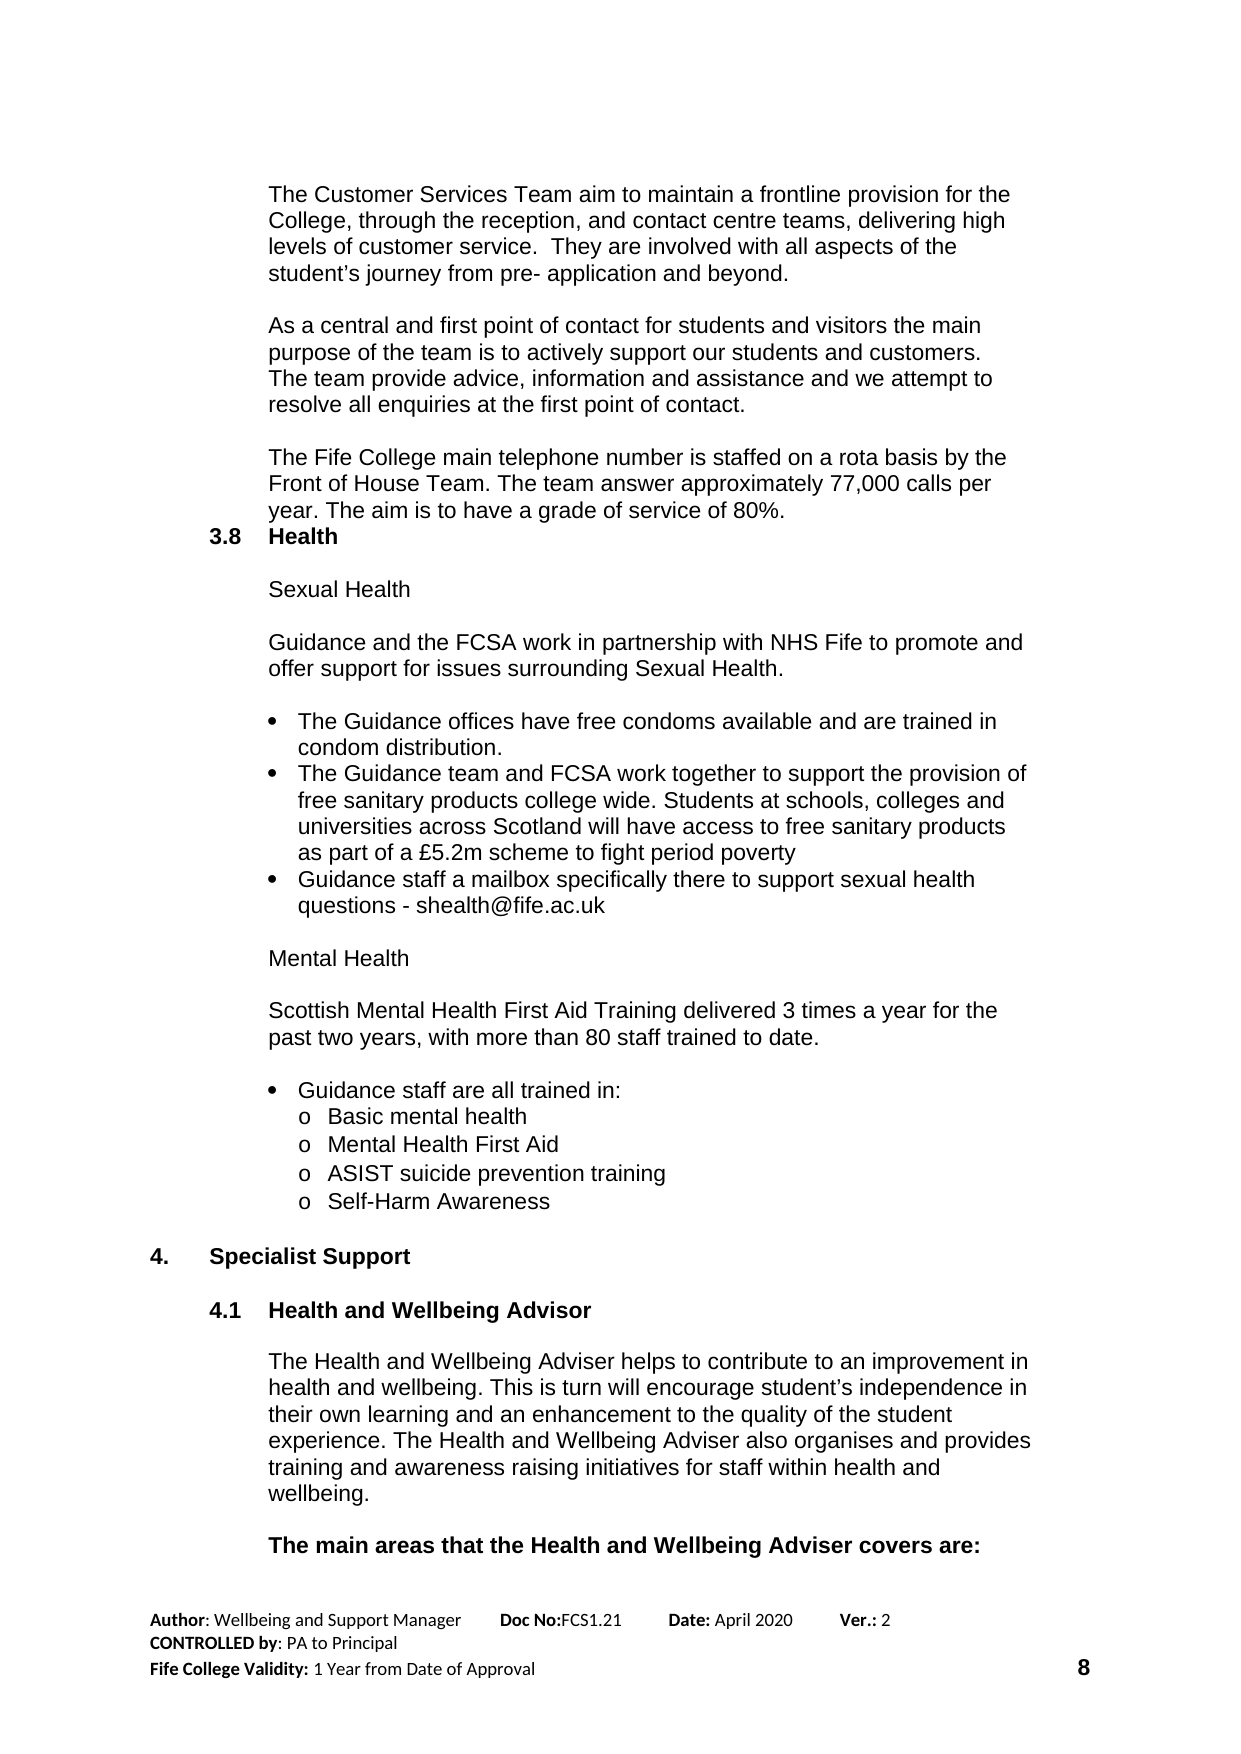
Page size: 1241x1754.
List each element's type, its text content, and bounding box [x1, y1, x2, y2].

list The Guidance team and FCSA work together to support the provision of free sanitary products college wide. Students at schools, colleges and universities across Scotland will have access to free sanitary products as part of a £5.2m scheme to fight period poverty [268, 760, 1031, 866]
list Self-Harm Awareness [298, 1188, 1031, 1216]
list The Guidance offices have free condoms available and are trained in condom distribution. [268, 708, 1031, 760]
text Guidance and the FCSA work in partnership with NHS Fife to promote and offer support for issues surrounding Sexual Health. [268, 628, 1031, 681]
list ASIST suicide prevention training [298, 1159, 1031, 1188]
text Sexual Health [268, 576, 1031, 602]
text As a central and first point of contact for students and visitors the main purpose of the team is to actively support our students and customers. The team provide advice, information and assistance and we attempt to resolve all enquiries at the first point of contact. [268, 312, 1031, 418]
text Mental Health [268, 945, 1031, 971]
text The Health and Wellbeing Adviser helps to contribute to an improvement in health and wellbeing. This is turn will encourage student’s independence in their own learning and an enhancement to the quality of the student experience. The Health and Wellbeing Adviser also organises and provides training and awareness raising initiatives for staff within health and wellbeing. [268, 1348, 1031, 1506]
list Guidance staff a mailbox specifically there to support sexual health questions - shealth@fife.ac.uk [268, 866, 1031, 918]
list Mental Health First Aid [298, 1131, 1031, 1159]
list Basic mental health [298, 1103, 1031, 1131]
text 4.1 Health and Wellbeing Advisor [209, 1297, 1031, 1323]
text The main areas that the Health and Wellbeing Adviser covers are: [268, 1532, 1031, 1559]
text The Customer Services Team aim to maintain a frontline provision for the College, through the reception, and contact centre teams, delivering high levels of customer service. They are involved with all aspects of the student’s journey from pre- application and beyond. [268, 181, 1031, 286]
list Guidance staff are all trained in: [268, 1077, 1031, 1103]
text Scottish Mental Health First Aid Training delivered 3 times a year for the past two years, with more than 80 staff trained to date. [268, 997, 1031, 1050]
text The Fife College main telephone number is staffed on a rota basis by the Front of House Team. The team answer approximately 77,000 calls per year. The aim is to have a grade of service of 80%. [268, 444, 1031, 523]
subtitle Specialist Support [150, 1243, 1031, 1269]
text 3.8 Health [209, 523, 1031, 549]
